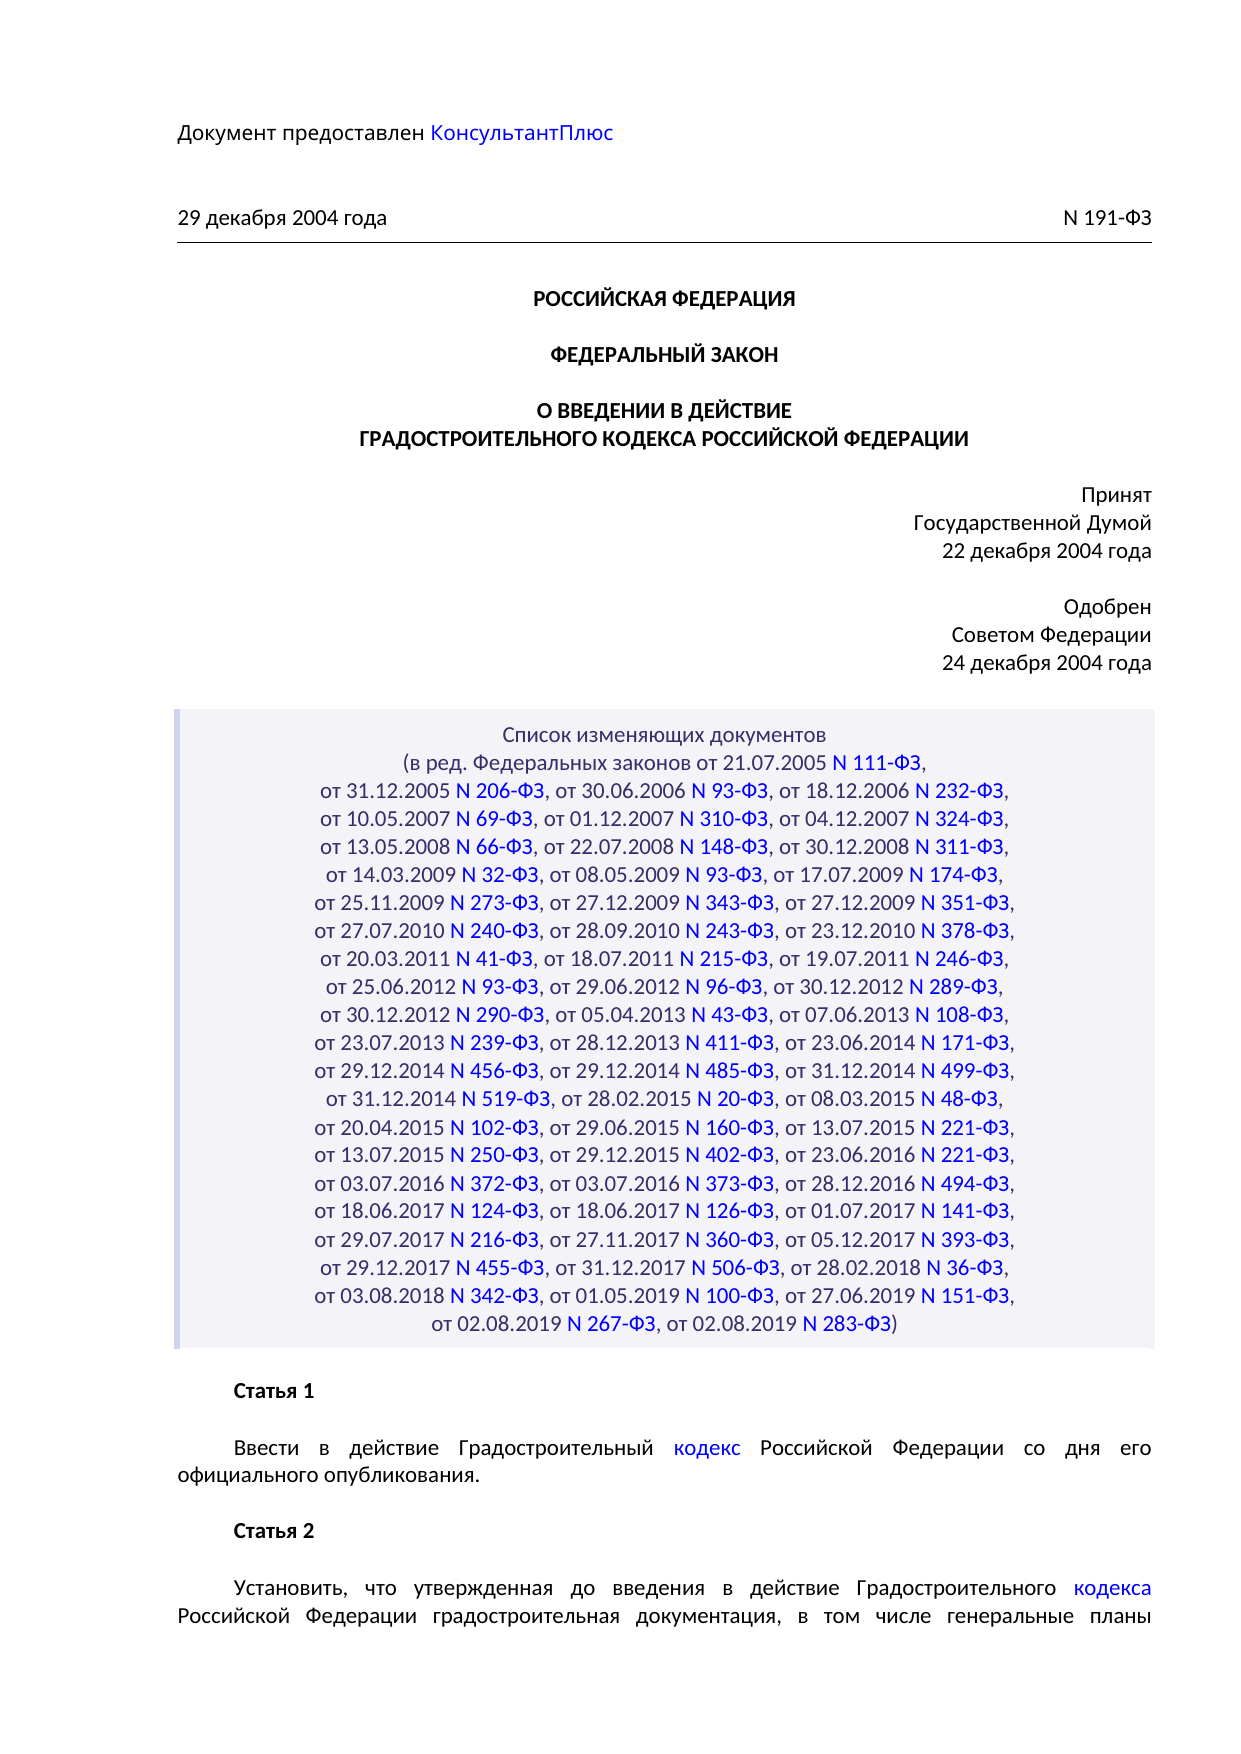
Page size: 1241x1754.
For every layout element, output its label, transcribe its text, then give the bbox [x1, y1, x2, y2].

text Одобрен [177, 592, 1152, 620]
title ГРАДОСТРОИТЕЛЬНОГО КОДЕКСА РОССИЙСКОЙ ФЕДЕРАЦИИ [177, 424, 1152, 452]
text 24 декабря 2004 года [177, 648, 1152, 676]
title Документ предоставлен КонсультантПлюс [177, 118, 1152, 175]
table_header 29 декабря 2004 года [177, 203, 664, 231]
text Государственной Думой [177, 508, 1152, 536]
title РОССИЙСКАЯ ФЕДЕРАЦИЯ [177, 284, 1152, 312]
table_header Список изменяющих документов (в ред. Федеральных законов от 21.07.2005 N 111-ФЗ, от 31.12.2005 N 206-ФЗ, от 30.06.2006 N 93-ФЗ, от 18.12.2006 N 232-ФЗ, от 10.05.2007 N 69-ФЗ, от 01.12.2007 N 310-ФЗ, от 04.12.2007 N 324-ФЗ, от 13.05.2008 N 66-ФЗ, от 22.07.2008 N 148-ФЗ, от 30.12.2008 N 311-ФЗ, от 14.03.2009 N 32-ФЗ, от 08.05.2009 N 93-ФЗ, от 17.07.2009 N 174-ФЗ, от 25.11.2009 N 273-ФЗ, от 27.12.2009 N 343-ФЗ, от 27.12.2009 N 351-ФЗ, от 27.07.2010 N 240-ФЗ, от 28.09.2010 N 243-ФЗ, от 23.12.2010 N 378-ФЗ, от 20.03.2011 N 41-ФЗ, от 18.07.2011 N 215-ФЗ, от 19.07.2011 N 246-ФЗ, от 25.06.2012 N 93-ФЗ, от 29.06.2012 N 96-ФЗ, от 30.12.2012 N 289-ФЗ, от 30.12.2012 N 290-ФЗ, от 05.04.2013 N 43-ФЗ, от 07.06.2013 N 108-ФЗ, от 23.07.2013 N 239-ФЗ, от 28.12.2013 N 411-ФЗ, от 23.06.2014 N 171-ФЗ, от 29.12.2014 N 456-ФЗ, от 29.12.2014 N 485-ФЗ, от 31.12.2014 N 499-ФЗ, от 31.12.2014 N 519-ФЗ, от 28.02.2015 N 20-ФЗ, от 08.03.2015 N 48-ФЗ, от 20.04.2015 N 102-ФЗ, от 29.06.2015 N 160-ФЗ, от 13.07.2015 N 221-ФЗ, от 13.07.2015 N 250-ФЗ, от 29.12.2015 N 402-ФЗ, от 23.06.2016 N 221-ФЗ, от 03.07.2016 N 372-ФЗ, от 03.07.2016 N 373-ФЗ, от 28.12.2016 N 494-ФЗ, от 18.06.2017 N 124-ФЗ, от 18.06.2017 N 126-ФЗ, от 01.07.2017 N 141-ФЗ, от 29.07.2017 N 216-ФЗ, от 27.11.2017 N 360-ФЗ, от 05.12.2017 N 393-ФЗ, от 29.12.2017 N 455-ФЗ, от 31.12.2017 N 506-ФЗ, от 28.02.2018 N 36-ФЗ, от 03.08.2018 N 342-ФЗ, от 01.05.2019 N 100-ФЗ, от 27.06.2019 N 151-ФЗ, от 02.08.2019 N 267-ФЗ, от 02.08.2019 N 283-ФЗ) [180, 709, 1149, 1348]
title Статья 1 [177, 1377, 1152, 1404]
title ФЕДЕРАЛЬНЫЙ ЗАКОН [177, 340, 1152, 368]
title Статья 2 [177, 1517, 1152, 1545]
text Советом Федерации [177, 620, 1152, 648]
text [177, 1573, 1152, 1629]
title О ВВЕДЕНИИ В ДЕЙСТВИЕ [177, 396, 1152, 424]
text 22 декабря 2004 года [177, 536, 1152, 564]
text Ввести в действие Градостроительный кодекс Российской Федерации со дня его официального опубликования. [177, 1433, 1152, 1489]
table_header N 191-ФЗ [664, 203, 1152, 231]
text Принят [177, 480, 1152, 508]
